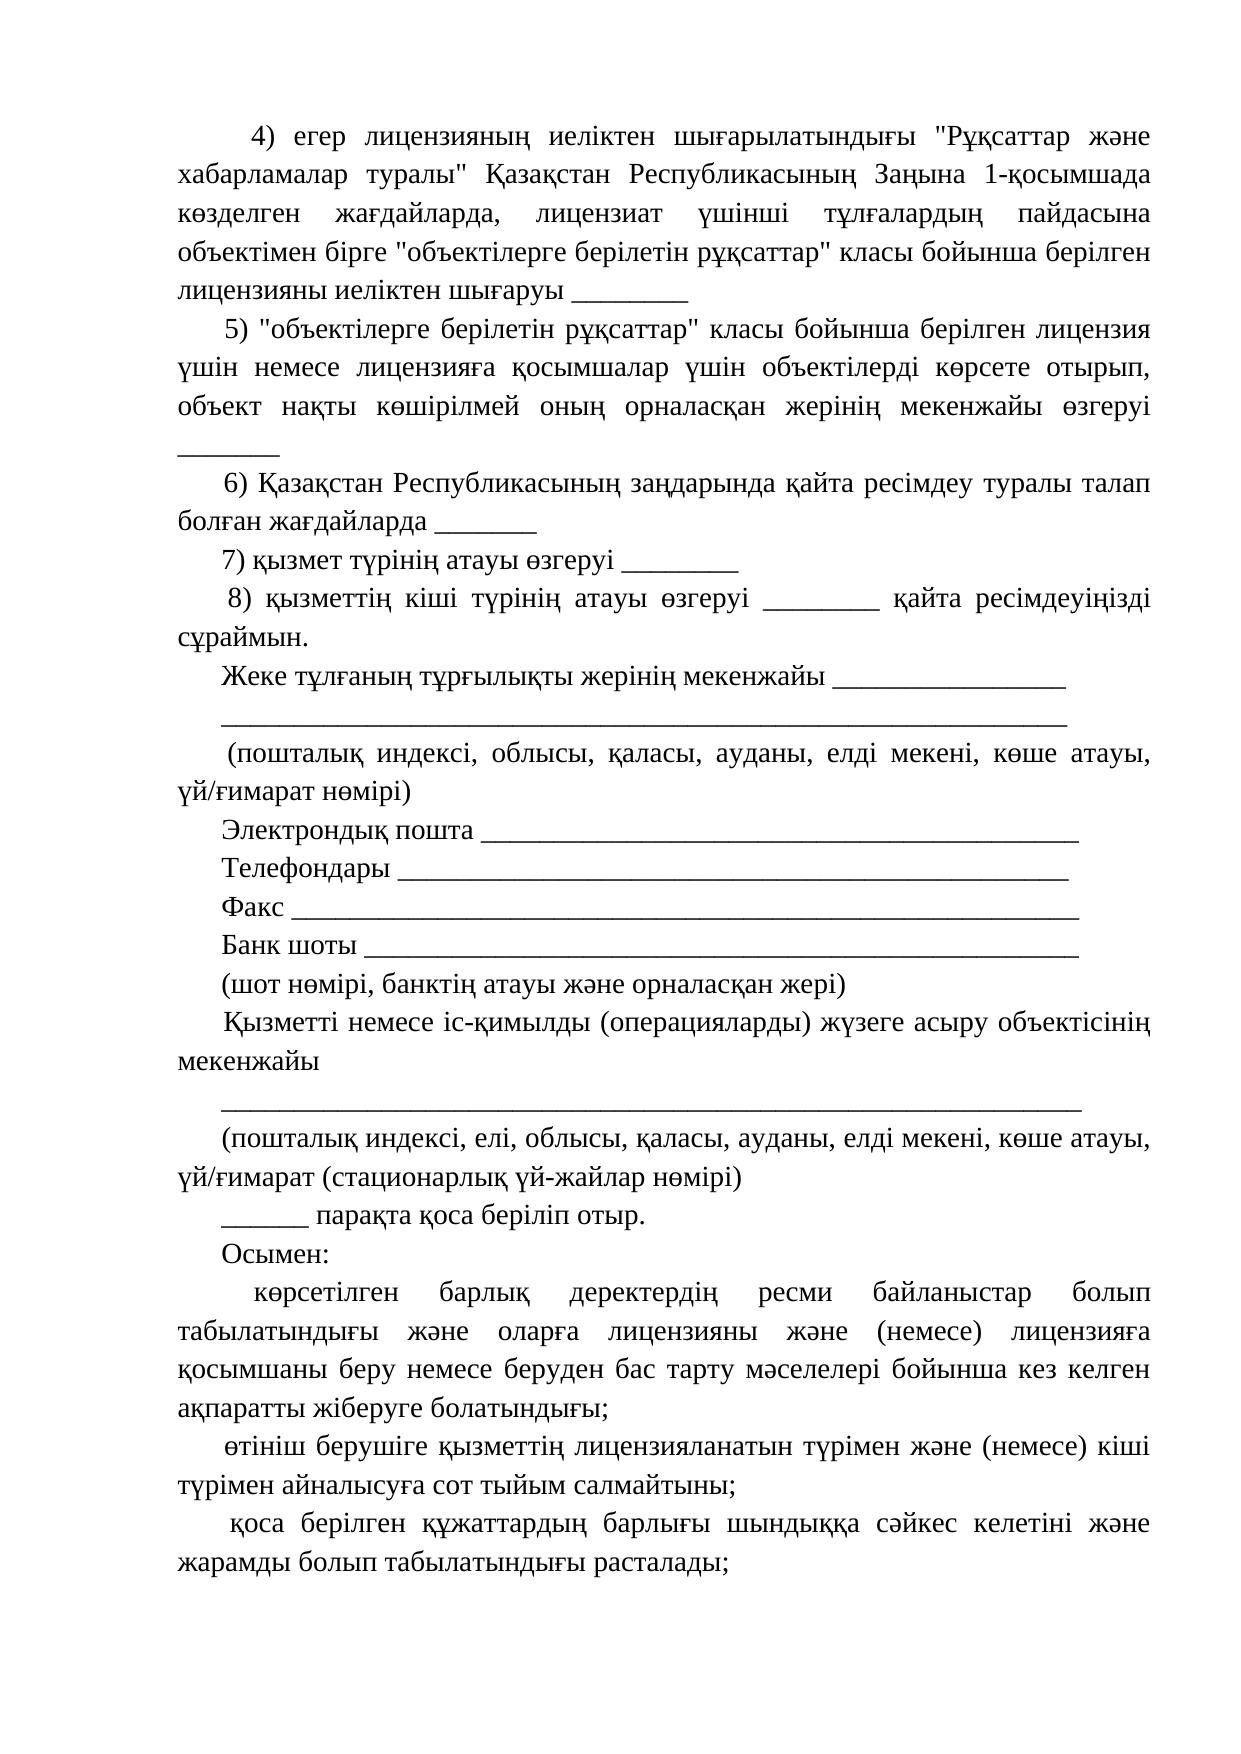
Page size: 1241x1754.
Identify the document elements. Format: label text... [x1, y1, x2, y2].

text 7) қызмет түрінің атауы өзгеруі ________ [177, 542, 1152, 576]
text 5) "объектілерге берілетін рұқсаттар" класы бойынша берілген лицензия үшін немесе лицензияға қосымшалар үшін объектілерді көрсете отырып, объект нақты көшірілмей оның орналасқан жерінің мекенжайы өзгеруі _______ [177, 311, 1152, 460]
text өтініш берушіге қызметтің лицензияланатын түрімен және (немесе) кіші түрімен айналысуға сот тыйым салмайтыны; [177, 1428, 1152, 1501]
text Осымен: [177, 1236, 1152, 1269]
text 4) егер лицензияның иеліктен шығарылатындығы "Рұқсаттар және хабарламалар туралы" Қазақстан Республикасының Заңына 1-қосымшада көзделген жағдайларда, лицензиат үшінші тұлғалардың пайдасына объектімен бірге "объектілерге берілетін рұқсаттар" класы бойынша берілген лицензияны иеліктен шығаруы ________ [177, 118, 1152, 306]
text Факс ______________________________________________________ [177, 889, 1152, 922]
text (пошталық индексі, облысы, қаласы, ауданы, елді мекені, көше атауы, үй/ғимарат нөмірі) [177, 735, 1152, 807]
text (шот нөмірі, банктiң атауы және орналасқан жерi) [177, 966, 1152, 999]
text ______ парақта қоса беріліп отыр. [177, 1197, 1152, 1231]
text қоса берілген құжаттардың барлығы шындыққа сәйкес келетіні және жарамды болып табылатындығы расталады; [177, 1506, 1152, 1578]
text (пошталық индексі, елі, облысы, қаласы, ауданы, елді мекені, көше атауы, үй/ғимарат (стационарлық үй-жайлар нөмірі) [177, 1120, 1152, 1192]
text көрсетілген барлық деректердің ресми байланыстар болып табылатындығы және оларға лицензияны және (немесе) лицензияға қосымшаны беру немесе беруден бас тарту мәселелері бойынша кез келген ақпаратты жіберуге болатындығы; [177, 1274, 1152, 1423]
text Қызметті немесе іс-қимылды (операцияларды) жүзеге асыру объектісінің мекенжайы [177, 1004, 1152, 1077]
text Электрондық пошта _________________________________________ [177, 812, 1152, 845]
text 6) Қазақстан Республикасының заңдарында қайта ресімдеу туралы талап болған жағдайларда _______ [177, 465, 1152, 537]
text __________________________________________________________ [177, 696, 1152, 730]
text ___________________________________________________________ [177, 1082, 1152, 1115]
text Банк шоты _________________________________________________ [177, 927, 1152, 961]
text Телефондары ______________________________________________ [177, 850, 1152, 884]
text 8) қызметтің кіші түрінің атауы өзгеруі ________ қайта ресімдеуіңізді сұраймын. [177, 581, 1152, 653]
text Жеке тұлғаның тұрғылықты жерінің мекенжайы ________________ [177, 658, 1152, 691]
